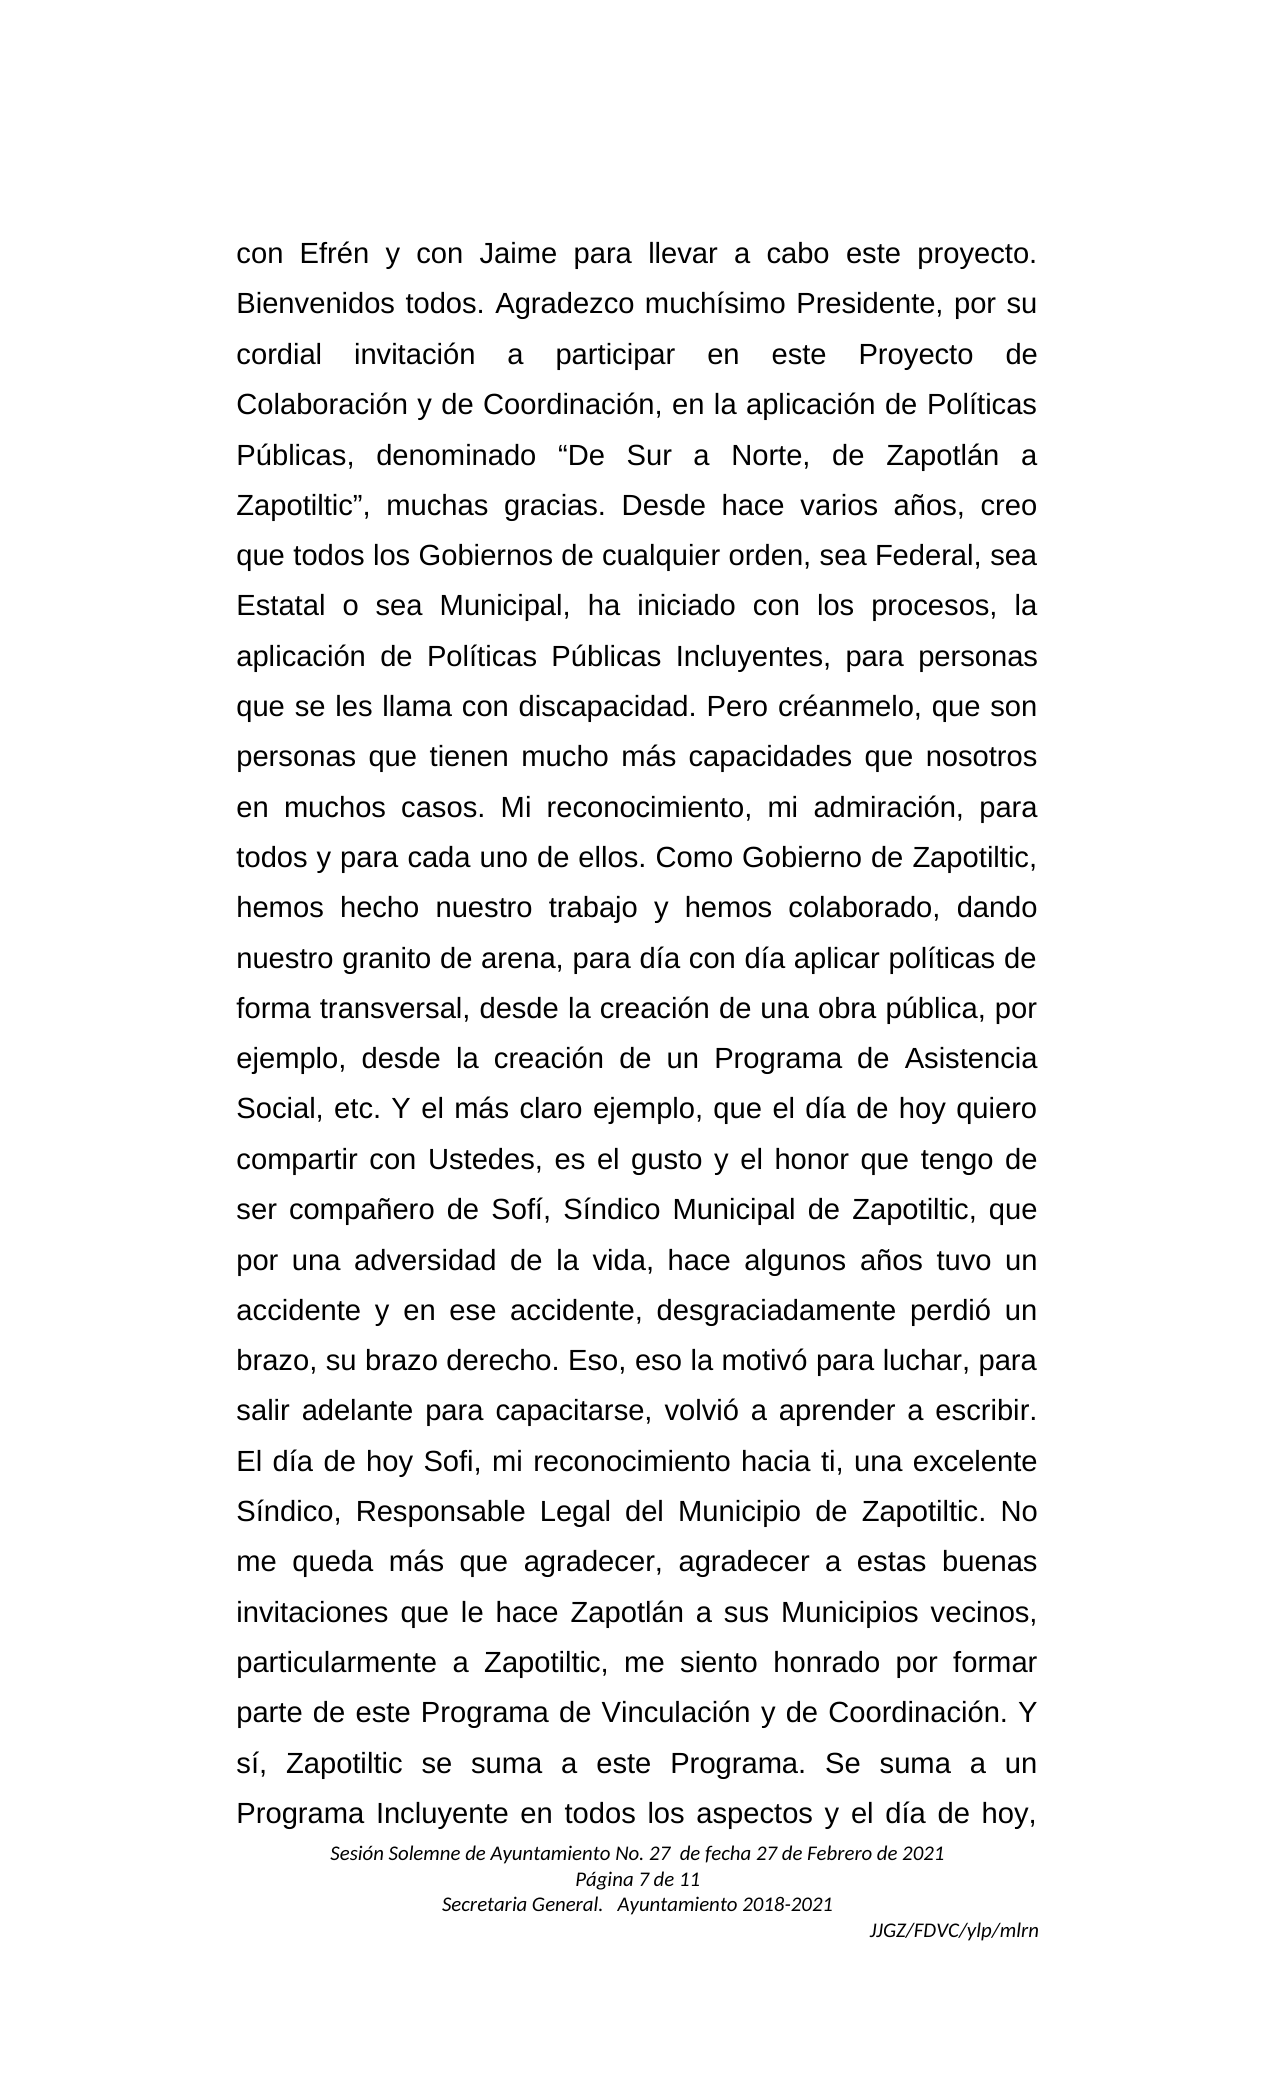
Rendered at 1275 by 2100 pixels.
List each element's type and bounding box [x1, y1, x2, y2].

text [236, 236, 1039, 1829]
